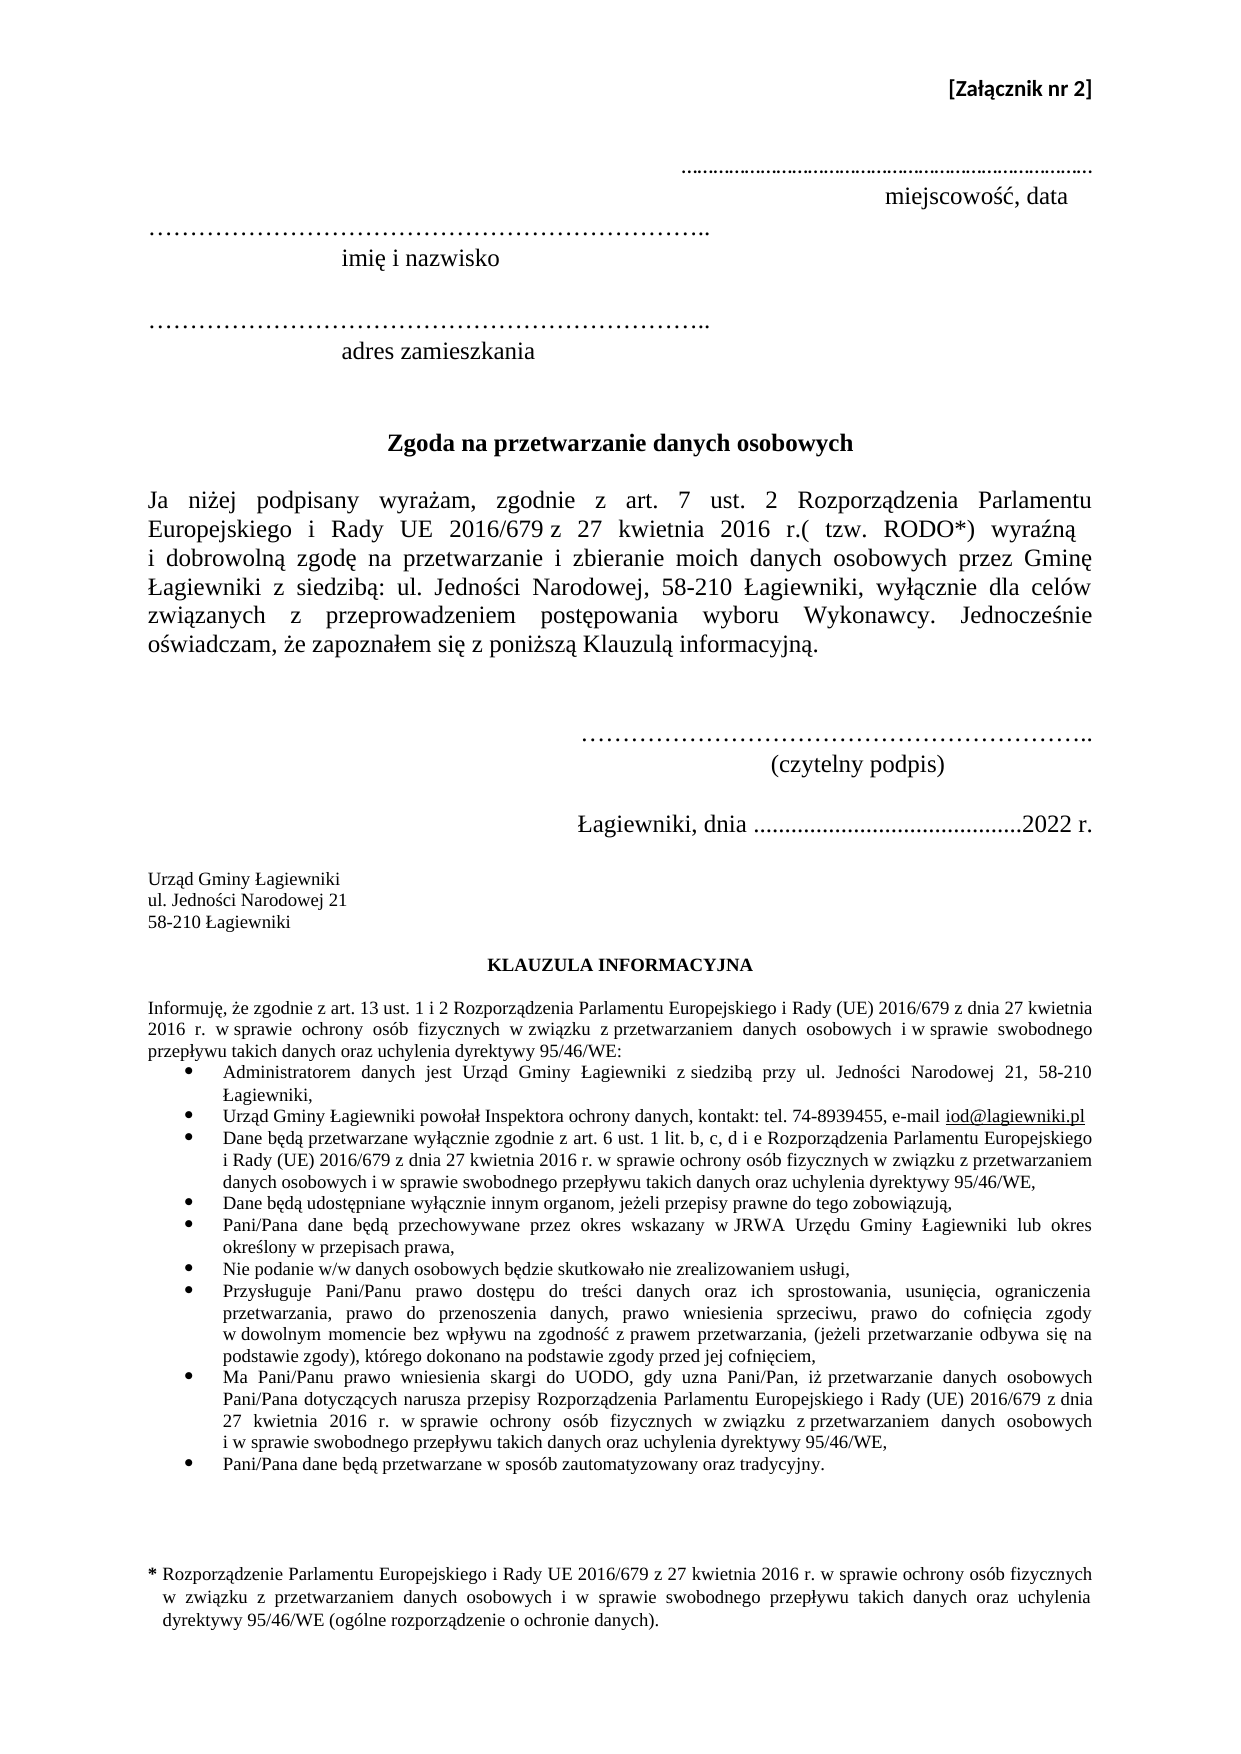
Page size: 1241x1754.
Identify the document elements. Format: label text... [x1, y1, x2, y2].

list Nie podanie w/w danych osobowych będzie skutkowało nie zrealizowaniem usługi, [185, 1258, 1093, 1279]
list Dane będą przetwarzane wyłącznie zgodnie z art. 6 ust. 1 lit. b, c, d i e Rozporządzenia Parlamentu Europejskiego i Rady (UE) 2016/679 z dnia 27 kwietnia 2016 r. w sprawie ochrony osób fizycznych w związku z przetwarzaniem danych osobowych i w sprawie swobodnego przepływu takich danych oraz uchylenia dyrektywy 95/46/WE, [185, 1127, 1093, 1192]
text (czytelny podpis) [148, 749, 1093, 778]
list Ma Pani/Panu prawo wniesienia skargi do UODO, gdy uzna Pani/Pan, iż przetwarzanie danych osobowych Pani/Pana dotyczących narusza przepisy Rozporządzenia Parlamentu Europejskiego i Rady (UE) 2016/679 z dnia 27 kwietnia 2016 r. w sprawie ochrony osób fizycznych w związku z przetwarzaniem danych osobowych i w sprawie swobodnego przepływu takich danych oraz uchylenia dyrektywy 95/46/WE, [185, 1366, 1093, 1453]
text Urząd Gminy Łagiewniki [148, 867, 1093, 889]
list Pani/Pana dane będą przechowywane przez okres wskazany w JRWA Urzędu Gminy Łagiewniki lub okres określony w przepisach prawa, [185, 1214, 1093, 1258]
text miejscowość, data [148, 181, 1093, 210]
text ………………………………………………………….. [148, 305, 1093, 334]
text …………………………………………………….. [148, 718, 1093, 747]
text …………………………………………………………………… [148, 151, 1093, 179]
list Urząd Gminy Łagiewniki powołał Inspektora ochrony danych, kontakt: tel. 74-8939455, e-mail iod@lagiewniki.pl [185, 1105, 1093, 1127]
list Przysługuje Pani/Panu prawo dostępu do treści danych oraz ich sprostowania, usunięcia, ograniczenia przetwarzania, prawo do przenoszenia danych, prawo wniesienia sprzeciwu, prawo do cofnięcia zgody w dowolnym momencie bez wpływu na zgodność z prawem przetwarzania, (jeżeli przetwarzanie odbywa się na podstawie zgody), którego dokonano na podstawie zgody przed jej cofnięciem, [185, 1279, 1093, 1366]
text 58-210 Łagiewniki [148, 911, 1093, 932]
text KLAUZULA INFORMACYJNA [148, 954, 1093, 975]
text imię i nazwisko [148, 243, 1093, 272]
text adres zamieszkania [148, 336, 1093, 365]
text Zgoda na przetwarzanie danych osobowych [148, 428, 1093, 456]
list Administratorem danych jest Urząd Gminy Łagiewniki z siedzibą przy ul. Jedności Narodowej 21, 58-210 Łagiewniki, [185, 1061, 1093, 1105]
text ………………………………………………………….. [148, 212, 1093, 241]
text Łagiewniki, dnia ...........................................2022 r. [148, 809, 1093, 838]
text * Rozporządzenie Parlamentu Europejskiego i Rady UE 2016/679 z 27 kwietnia 2016 r. w sprawie ochrony osób fizycznych w związku z przetwarzaniem danych osobowych i w sprawie swobodnego przepływu takich danych oraz uchylenia dyrektywy 95/46/WE (ogólne rozporządzenie o ochronie danych). [148, 1563, 1093, 1631]
list Dane będą udostępniane wyłącznie innym organom, jeżeli przepisy prawne do tego zobowiązują, [185, 1192, 1093, 1214]
text [Załącznik nr 2] [148, 74, 1093, 102]
text ul. Jedności Narodowej 21 [148, 889, 1093, 911]
text Ja niżej podpisany wyrażam, zgodnie z art. 7 ust. 2 Rozporządzenia Parlamentu Europejskiego i Rady UE 2016/679 z 27 kwietnia 2016 r.( tzw. RODO*) wyraźną i dobrowolną zgodę na przetwarzanie i zbieranie moich danych osobowych przez Gminę Łagiewniki z siedzibą: ul. Jedności Narodowej, 58-210 Łagiewniki, wyłącznie dla celów związanych z przeprowadzeniem postępowania wyboru Wykonawcy. Jednocześnie oświadczam, że zapoznałem się z poniższą Klauzulą informacyjną. [148, 486, 1093, 658]
text Informuję, że zgodnie z art. 13 ust. 1 i 2 Rozporządzenia Parlamentu Europejskiego i Rady (UE) 2016/679 z dnia 27 kwietnia 2016 r. w sprawie ochrony osób fizycznych w związku z przetwarzaniem danych osobowych i w sprawie swobodnego przepływu takich danych oraz uchylenia dyrektywy 95/46/WE: [148, 997, 1093, 1061]
list Pani/Pana dane będą przetwarzane w sposób zautomatyzowany oraz tradycyjny. [185, 1453, 1093, 1475]
